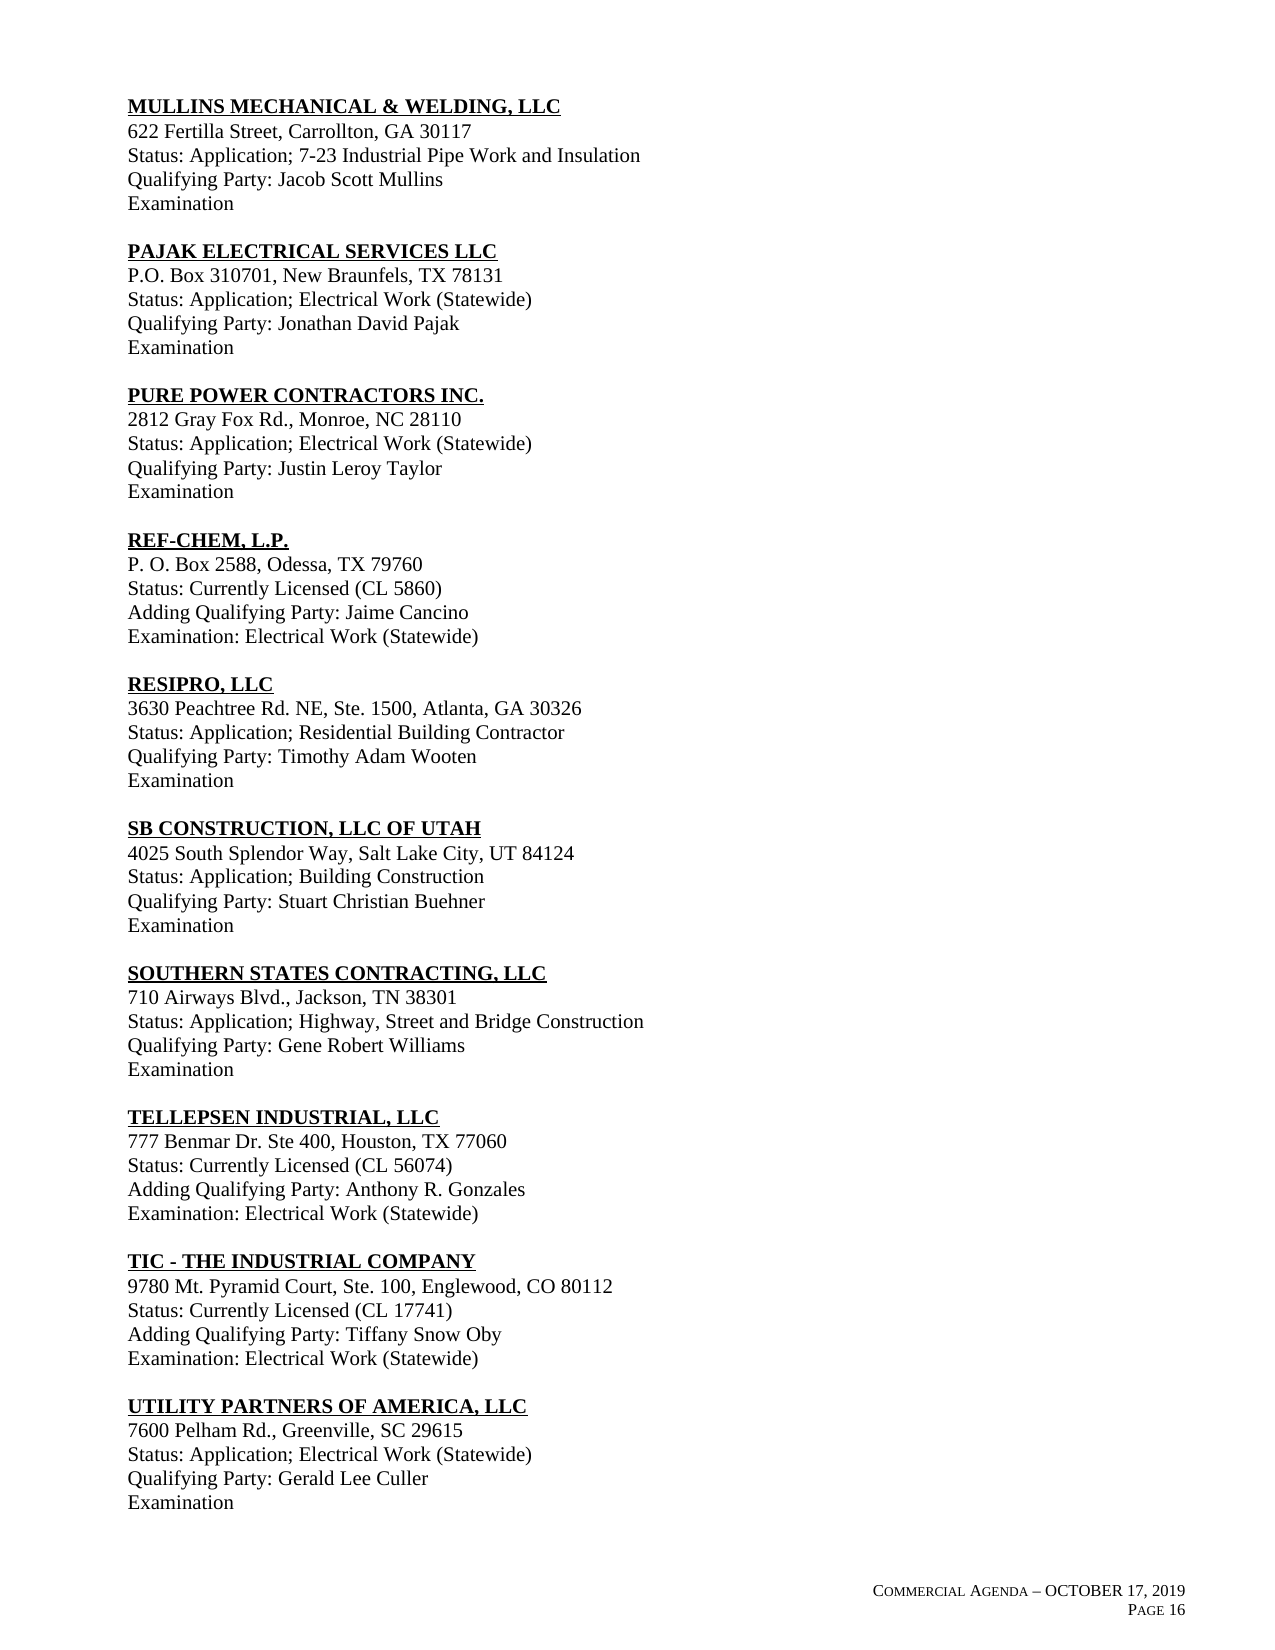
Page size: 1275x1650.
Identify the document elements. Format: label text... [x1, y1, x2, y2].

text 7600 Pelham Rd., Greenville, SC 29615 [127, 1418, 1185, 1442]
text 622 Fertilla Street, Carrollton, GA 30117 [127, 118, 1185, 143]
text Adding Qualifying Party: Anthony R. Gonzales [127, 1177, 1185, 1201]
text Examination [127, 335, 1185, 359]
text Examination [127, 1057, 1185, 1081]
text SOUTHERN STATES CONTRACTING, LLC [127, 961, 1185, 985]
text Status: Currently Licensed (CL 5860) [127, 576, 1185, 600]
text Examination [127, 191, 1185, 215]
text PURE POWER CONTRACTORS INC. [127, 383, 1185, 407]
text RESIPRO, LLC [127, 672, 1185, 696]
text Status: Currently Licensed (CL 56074) [127, 1153, 1185, 1177]
text Qualifying Party: Stuart Christian Buehner [127, 888, 1185, 913]
text Status: Application; Building Construction [127, 864, 1185, 888]
text Adding Qualifying Party: Tiffany Snow Oby [127, 1322, 1185, 1346]
text P.O. Box 310701, New Braunfels, TX 78131 [127, 263, 1185, 287]
text Status: Application; Highway, Street and Bridge Construction [127, 1009, 1185, 1033]
text Qualifying Party: Justin Leroy Taylor [127, 455, 1185, 479]
text MULLINS MECHANICAL & WELDING, LLC [127, 94, 1185, 118]
text 2812 Gray Fox Rd., Monroe, NC 28110 [127, 407, 1185, 431]
text Examination: Electrical Work (Statewide) [127, 1201, 1185, 1225]
text Examination: Electrical Work (Statewide) [127, 624, 1185, 648]
text 9780 Mt. Pyramid Court, Ste. 100, Englewood, CO 80112 [127, 1273, 1185, 1298]
text REF-CHEM, L.P. [127, 528, 1185, 552]
text UTILITY PARTNERS OF AMERICA, LLC [127, 1394, 1185, 1418]
text P. O. Box 2588, Odessa, TX 79760 [127, 552, 1185, 576]
text Status: Currently Licensed (CL 17741) [127, 1298, 1185, 1322]
text Qualifying Party: Gerald Lee Culler [127, 1466, 1185, 1490]
text Status: Application; Residential Building Contractor [127, 720, 1185, 744]
text Qualifying Party: Jacob Scott Mullins [127, 167, 1185, 191]
text TELLEPSEN INDUSTRIAL, LLC [127, 1105, 1185, 1129]
text Adding Qualifying Party: Jaime Cancino [127, 600, 1185, 624]
text 3630 Peachtree Rd. NE, Ste. 1500, Atlanta, GA 30326 [127, 696, 1185, 720]
text Status: Application; Electrical Work (Statewide) [127, 287, 1185, 311]
text Status: Application; 7-23 Industrial Pipe Work and Insulation [127, 143, 1185, 167]
text TIC - THE INDUSTRIAL COMPANY [127, 1249, 1185, 1273]
text Examination [127, 913, 1185, 937]
text Qualifying Party: Gene Robert Williams [127, 1033, 1185, 1057]
text 710 Airways Blvd., Jackson, TN 38301 [127, 985, 1185, 1009]
text Examination [127, 768, 1185, 792]
text Examination [127, 479, 1185, 503]
text Status: Application; Electrical Work (Statewide) [127, 1442, 1185, 1466]
text Qualifying Party: Jonathan David Pajak [127, 311, 1185, 335]
text Qualifying Party: Timothy Adam Wooten [127, 744, 1185, 768]
text SB CONSTRUCTION, LLC OF UTAH [127, 816, 1185, 840]
text Examination [127, 1490, 1185, 1514]
text 777 Benmar Dr. Ste 400, Houston, TX 77060 [127, 1129, 1185, 1153]
text 4025 South Splendor Way, Salt Lake City, UT 84124 [127, 840, 1185, 864]
text PAJAK ELECTRICAL SERVICES LLC [127, 239, 1185, 263]
text Examination: Electrical Work (Statewide) [127, 1346, 1185, 1370]
text Status: Application; Electrical Work (Statewide) [127, 431, 1185, 455]
